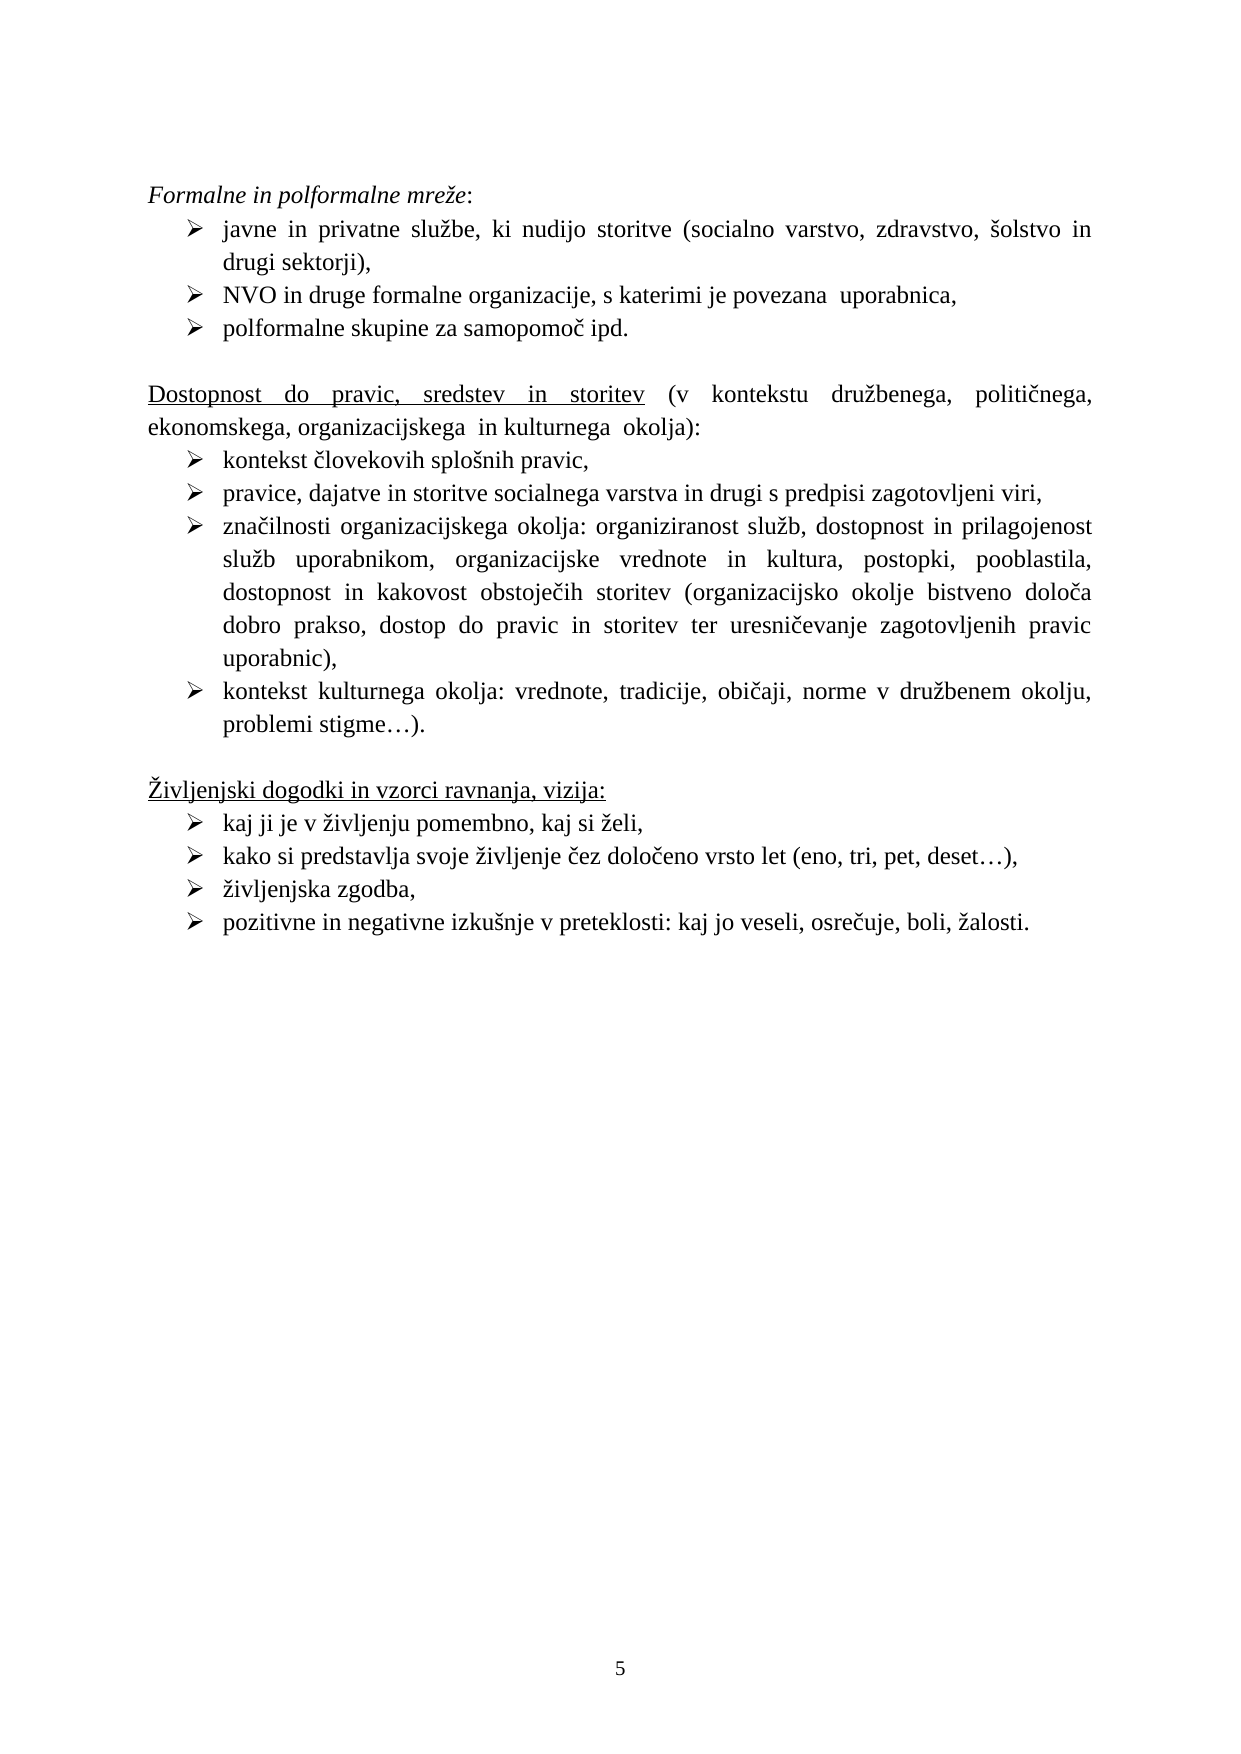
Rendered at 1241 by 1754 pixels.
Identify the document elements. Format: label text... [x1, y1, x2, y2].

list polformalne skupine za samopomoč ipd. [185, 313, 1093, 341]
list kaj ji je v življenju pomembno, kaj si želi, [185, 808, 1093, 837]
text Dostopnost do pravic, sredstev in storitev (v kontekstu družbenega, političnega, ekonomskega, organizacijskega in kulturnega okolja): [148, 379, 1093, 441]
list kontekst kulturnega okolja: vrednote, tradicije, običaji, norme v družbenem okolju, problemi stigme…). [185, 676, 1093, 738]
list življenjska zgodba, [185, 874, 1093, 903]
text Formalne in polformalne mreže: [148, 181, 1093, 209]
list kontekst človekovih splošnih pravic, [185, 445, 1093, 473]
list javne in privatne službe, ki nudijo storitve (socialno varstvo, zdravstvo, šolstvo in drugi sektorji), [185, 214, 1093, 275]
list pravice, dajatve in storitve socialnega varstva in drugi s predpisi zagotovljeni viri, [185, 478, 1093, 507]
text Življenjski dogodki in vzorci ravnanja, vizija: [148, 775, 1093, 804]
list kako si predstavlja svoje življenje čez določeno vrsto let (eno, tri, pet, deset…), [185, 841, 1093, 870]
list značilnosti organizacijskega okolja: organiziranost služb, dostopnost in prilagojenost služb uporabnikom, organizacijske vrednote in kultura, postopki, pooblastila, dostopnost in kakovost obstoječih storitev (organizacijsko okolje bistveno določa dobro prakso, dostop do pravic in storitev ter uresničevanje zagotovljenih pravic uporabnic), [185, 511, 1093, 672]
list NVO in druge formalne organizacije, s katerimi je povezana uporabnica, [185, 280, 1093, 308]
list pozitivne in negativne izkušnje v preteklosti: kaj jo veseli, osrečuje, boli, žalosti. [185, 907, 1093, 936]
